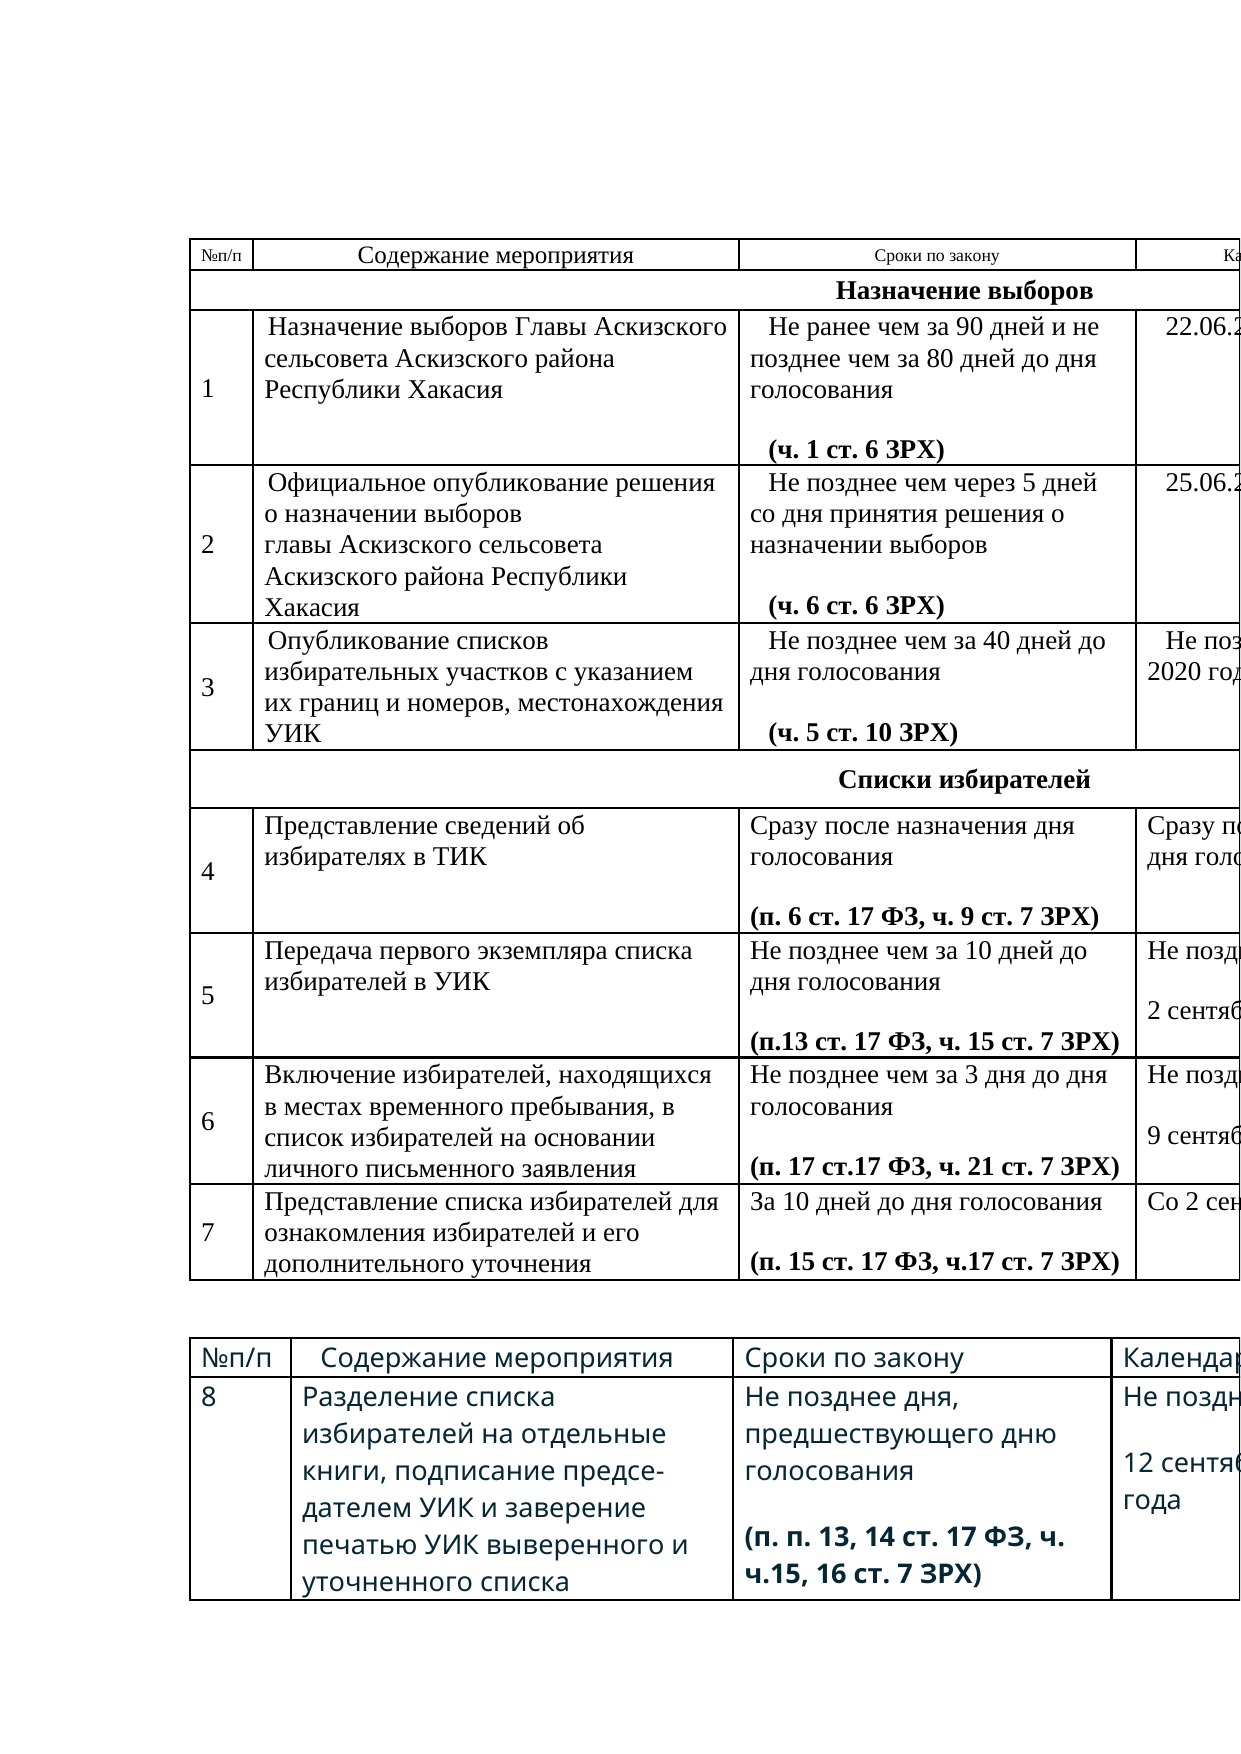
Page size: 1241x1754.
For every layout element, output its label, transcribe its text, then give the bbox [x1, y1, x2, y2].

table_header №п/п [191, 240, 252, 269]
table_cell Не позднее 2 сентября 2020 года [1137, 934, 1239, 1056]
table_cell Включение избирателей, находящихся в местах временного пребывания, в список избирателей на основании личного письменного заявления [254, 1059, 738, 1183]
table_cell Назначение выборов [191, 271, 1239, 308]
table_cell 5 [191, 934, 252, 1056]
table_cell 3 [191, 624, 252, 749]
table_header Содержание мероприятия [292, 1339, 732, 1376]
table_header Календарные сроки [1137, 240, 1239, 269]
table_cell Со 2 сентября 2020 года [1137, 1185, 1239, 1278]
table_cell Не позднее чем через 5 дней со дня принятия решения о назначении выборов (ч. 6 ст. 6 ЗРХ) [740, 466, 1135, 622]
table_header Календарные сроки [1113, 1339, 1239, 1376]
table_cell Не позднее 9 сентября 2020 года [1137, 1059, 1239, 1183]
table_cell Не позднее чем за 40 дней до дня голосования (ч. 5 ст. 10 ЗРХ) [740, 624, 1135, 749]
table_header №п/п [191, 1339, 290, 1376]
table_cell 1 [191, 311, 252, 464]
table_cell 4 [191, 809, 252, 932]
table_cell Представление сведений об избирателях в ТИК [254, 809, 738, 932]
table_cell 6 [191, 1059, 252, 1183]
table_cell Списки избирателей [191, 751, 1239, 807]
table_cell 22.06.2020 года [1137, 311, 1239, 464]
table_header Сроки по закону [734, 1339, 1110, 1376]
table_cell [734, 1378, 1110, 1599]
table_cell Не позднее 12 сентября 2020 года [1113, 1378, 1239, 1599]
table_cell Опубликование списков избирательных участков с указанием их границ и номеров, местонахождения УИК [254, 624, 738, 749]
table_cell Не ранее чем за 90 дней и не позднее чем за 80 дней до дня голосования (ч. 1 ст. 6 ЗРХ) [740, 311, 1135, 464]
table_cell 2 [191, 466, 252, 622]
table_header Сроки по закону [740, 240, 1135, 269]
table_cell Представление списка избирателей для ознакомления избирателей и его дополнительного уточнения [254, 1185, 738, 1278]
table_cell 8 [191, 1378, 290, 1599]
table_cell Сразу после назначения дня голосования (п. 6 ст. 17 ФЗ, ч. 9 ст. 7 ЗРХ) [740, 809, 1135, 932]
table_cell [292, 1378, 732, 1599]
table_cell Назначение выборов Главы Аскизского сельсовета Аскизского района Республики Хакасия [254, 311, 738, 464]
table_cell 7 [191, 1185, 252, 1278]
table_cell Не позднее чем за 10 дней до дня голосования (п.13 ст. 17 ФЗ, ч. 15 ст. 7 ЗРХ) [740, 934, 1135, 1056]
table_cell Не позднее чем за 3 дня до дня голосования (п. 17 ст.17 ФЗ, ч. 21 ст. 7 ЗРХ) [740, 1059, 1135, 1183]
table_cell За 10 дней до дня голосования (п. 15 ст. 17 ФЗ, ч.17 ст. 7 ЗРХ) [740, 1185, 1135, 1278]
table_cell Официальное опубликование решения о назначении выборов главы Аскизского сельсовета Аскизского района Республики Хакасия [254, 466, 738, 622]
table_cell Не позднее 3 августа 2020 года [1137, 624, 1239, 749]
table_cell Передача первого экземпляра списка избирателей в УИК [254, 934, 738, 1056]
table_header Содержание мероприятия [254, 240, 738, 269]
table_cell 25.06.2020 года [1137, 466, 1239, 622]
table_cell Сразу после назначения дня голосования [1137, 809, 1239, 932]
